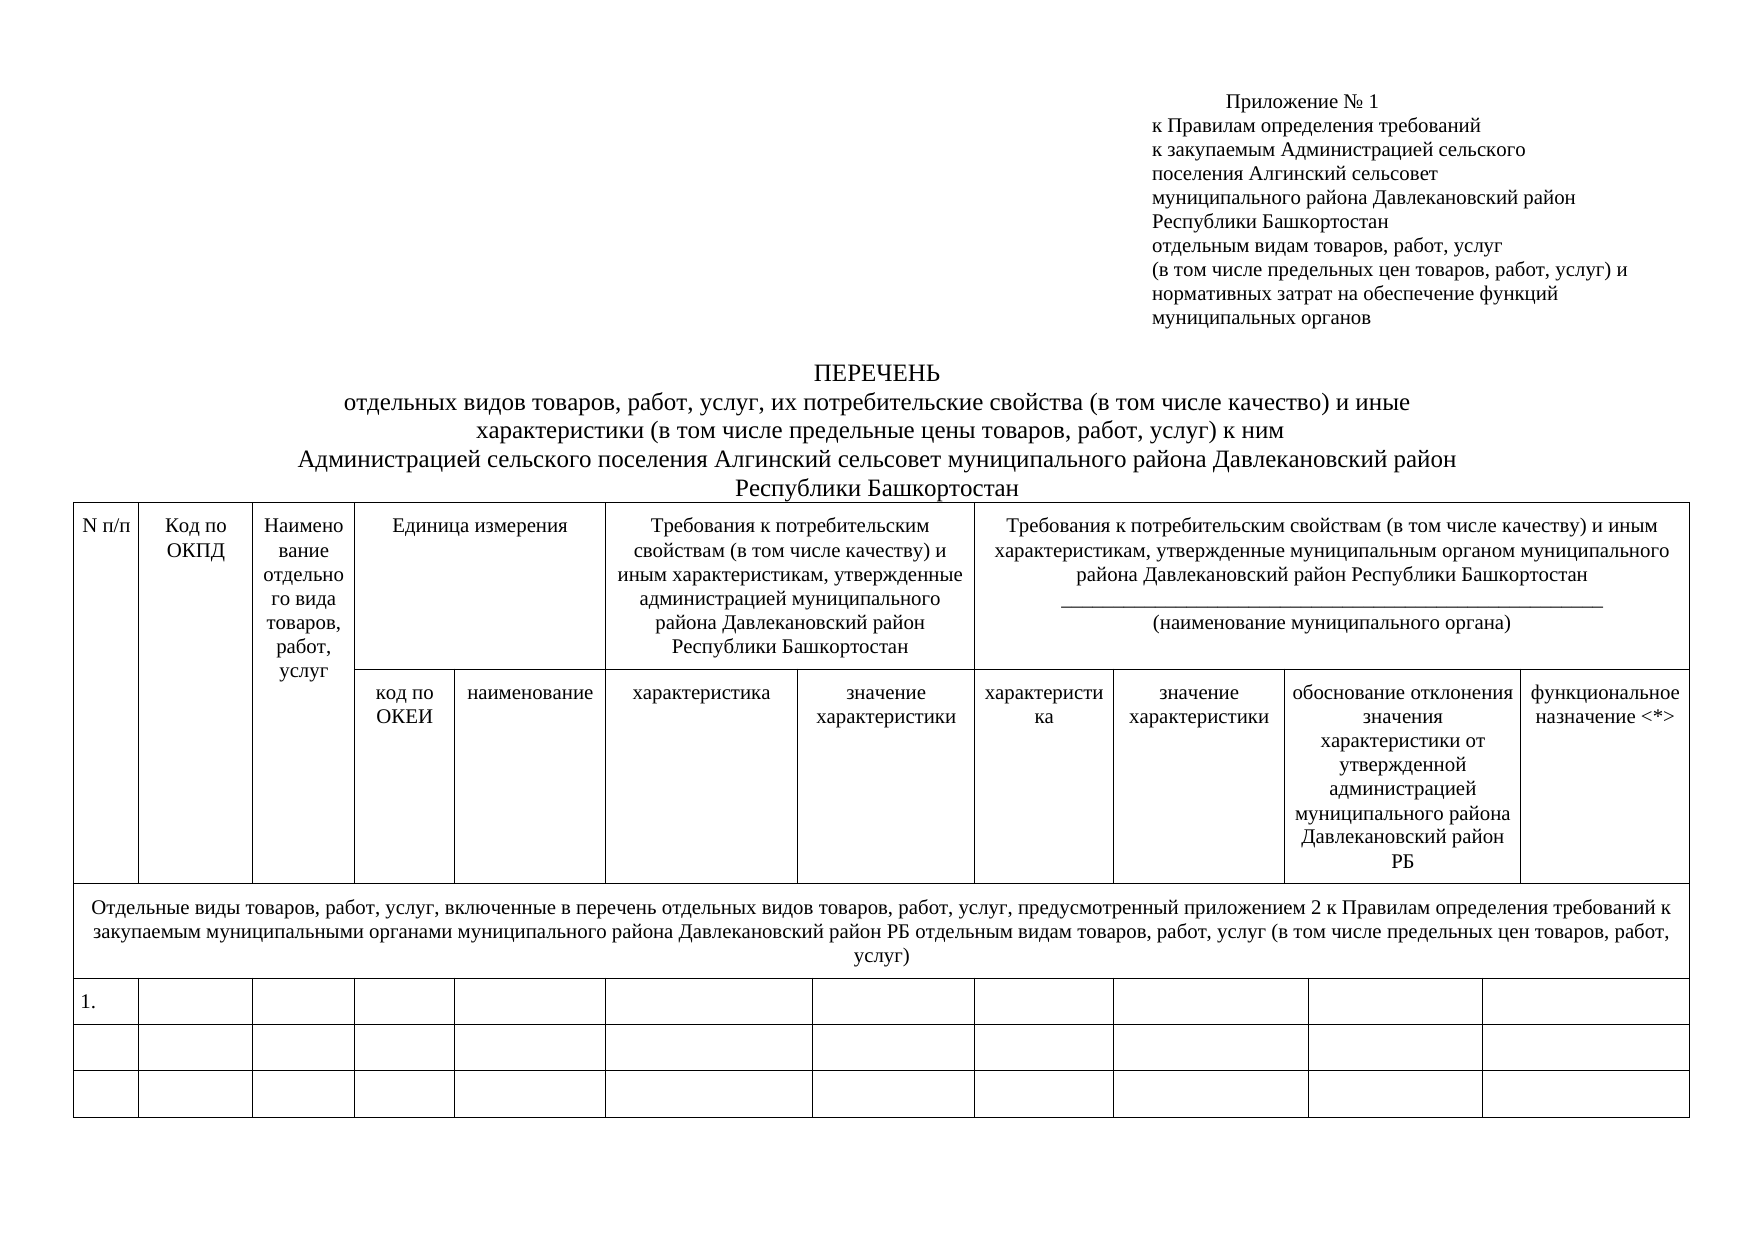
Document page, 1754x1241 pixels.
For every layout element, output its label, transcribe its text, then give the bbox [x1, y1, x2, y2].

table_cell [355, 979, 454, 1024]
table_cell код по ОКЕИ [355, 670, 454, 883]
table_cell наименование [455, 670, 605, 883]
table_cell [355, 1071, 454, 1117]
table_header Код по ОКПД [139, 503, 252, 883]
table_cell функциональное назначение <*> [1521, 670, 1689, 883]
text поселения Алгинский сельсовет [1152, 161, 1636, 185]
table_cell [975, 979, 1113, 1024]
table_header Требования к потребительским свойствам (в том числе качеству) и иным характеристикам, утвержденные администрацией муниципального района Давлекановский район Республики Башкортостан [606, 503, 974, 668]
text Республики Башкортостан [1152, 209, 1636, 233]
text муниципальных органов [1152, 305, 1636, 329]
table_cell [1309, 979, 1482, 1024]
table_cell Отдельные виды товаров, работ, услуг, включенные в перечень отдельных видов товаров, работ, услуг, предусмотренный приложением 2 к Правилам определения требований к закупаемым муниципальными органами муниципального района Давлекановский район РБ отдельным видам товаров, работ, услуг (в том числе предельных цен товаров, работ, услуг) [74, 884, 1689, 978]
table_cell [1483, 1071, 1689, 1117]
text Приложение № 1 [1152, 89, 1636, 113]
table_cell характеристика [606, 670, 797, 883]
table_cell [139, 1071, 252, 1117]
table_cell 1. [74, 979, 138, 1024]
table_header Требования к потребительским свойствам (в том числе качеству) и иным характеристикам, утвержденные муниципальным органом муниципального района Давлекановский район Республики Башкортостан ____________________________________________________ (наименование муниципального органа) [975, 503, 1689, 668]
table_cell [74, 1071, 138, 1117]
text отдельных видов товаров, работ, услуг, их потребительские свойства (в том числе качество) и иные [118, 387, 1636, 416]
table_header Наименование отдельного вида товаров, работ, услуг [253, 503, 354, 883]
table_cell [253, 979, 354, 1024]
text ПЕРЕЧЕНЬ [118, 358, 1636, 387]
table_cell [1483, 979, 1689, 1024]
text к закупаемым Администрацией сельского [1152, 137, 1636, 161]
text Республики Башкортостан [118, 473, 1636, 502]
table_cell [1114, 979, 1308, 1024]
table_cell [1309, 1025, 1482, 1070]
table_cell [1483, 1025, 1689, 1070]
table_header N п/п [74, 503, 138, 883]
table_cell [813, 1071, 974, 1117]
table_cell обоснование отклонения значения характеристики от утвержденной администрацией муниципального района Давлекановский район РБ [1285, 670, 1520, 883]
table_cell [455, 1025, 605, 1070]
table_cell [1309, 1071, 1482, 1117]
text отдельным видам товаров, работ, услуг [1152, 233, 1636, 257]
table_cell [975, 1071, 1113, 1117]
table_cell [74, 1025, 138, 1070]
table_cell [253, 1071, 354, 1117]
table_header Единица измерения [355, 503, 605, 668]
text к Правилам определения требований [1152, 113, 1636, 137]
table_cell [606, 1025, 812, 1070]
table_cell [813, 979, 974, 1024]
table_cell [455, 1071, 605, 1117]
table_cell [1114, 1071, 1308, 1117]
text (в том числе предельных цен товаров, работ, услуг) и нормативных затрат на обеспечение функций [1152, 257, 1636, 305]
text характеристики (в том числе предельные цены товаров, работ, услуг) к ним [118, 416, 1636, 444]
table_cell [606, 979, 812, 1024]
table_cell [253, 1025, 354, 1070]
table_cell [139, 1025, 252, 1070]
text Администрацией сельского поселения Алгинский сельсовет муниципального района Давлекановский район [118, 444, 1636, 473]
table_cell [606, 1071, 812, 1117]
table_cell [975, 1025, 1113, 1070]
table_cell [139, 979, 252, 1024]
table_cell значение характеристики [798, 670, 974, 883]
table_cell характеристика [975, 670, 1113, 883]
table_cell [455, 979, 605, 1024]
table_cell значение характеристики [1114, 670, 1284, 883]
table_cell [1114, 1025, 1308, 1070]
table_cell [355, 1025, 454, 1070]
text муниципального района Давлекановский район [1152, 185, 1636, 209]
table_cell [813, 1025, 974, 1070]
